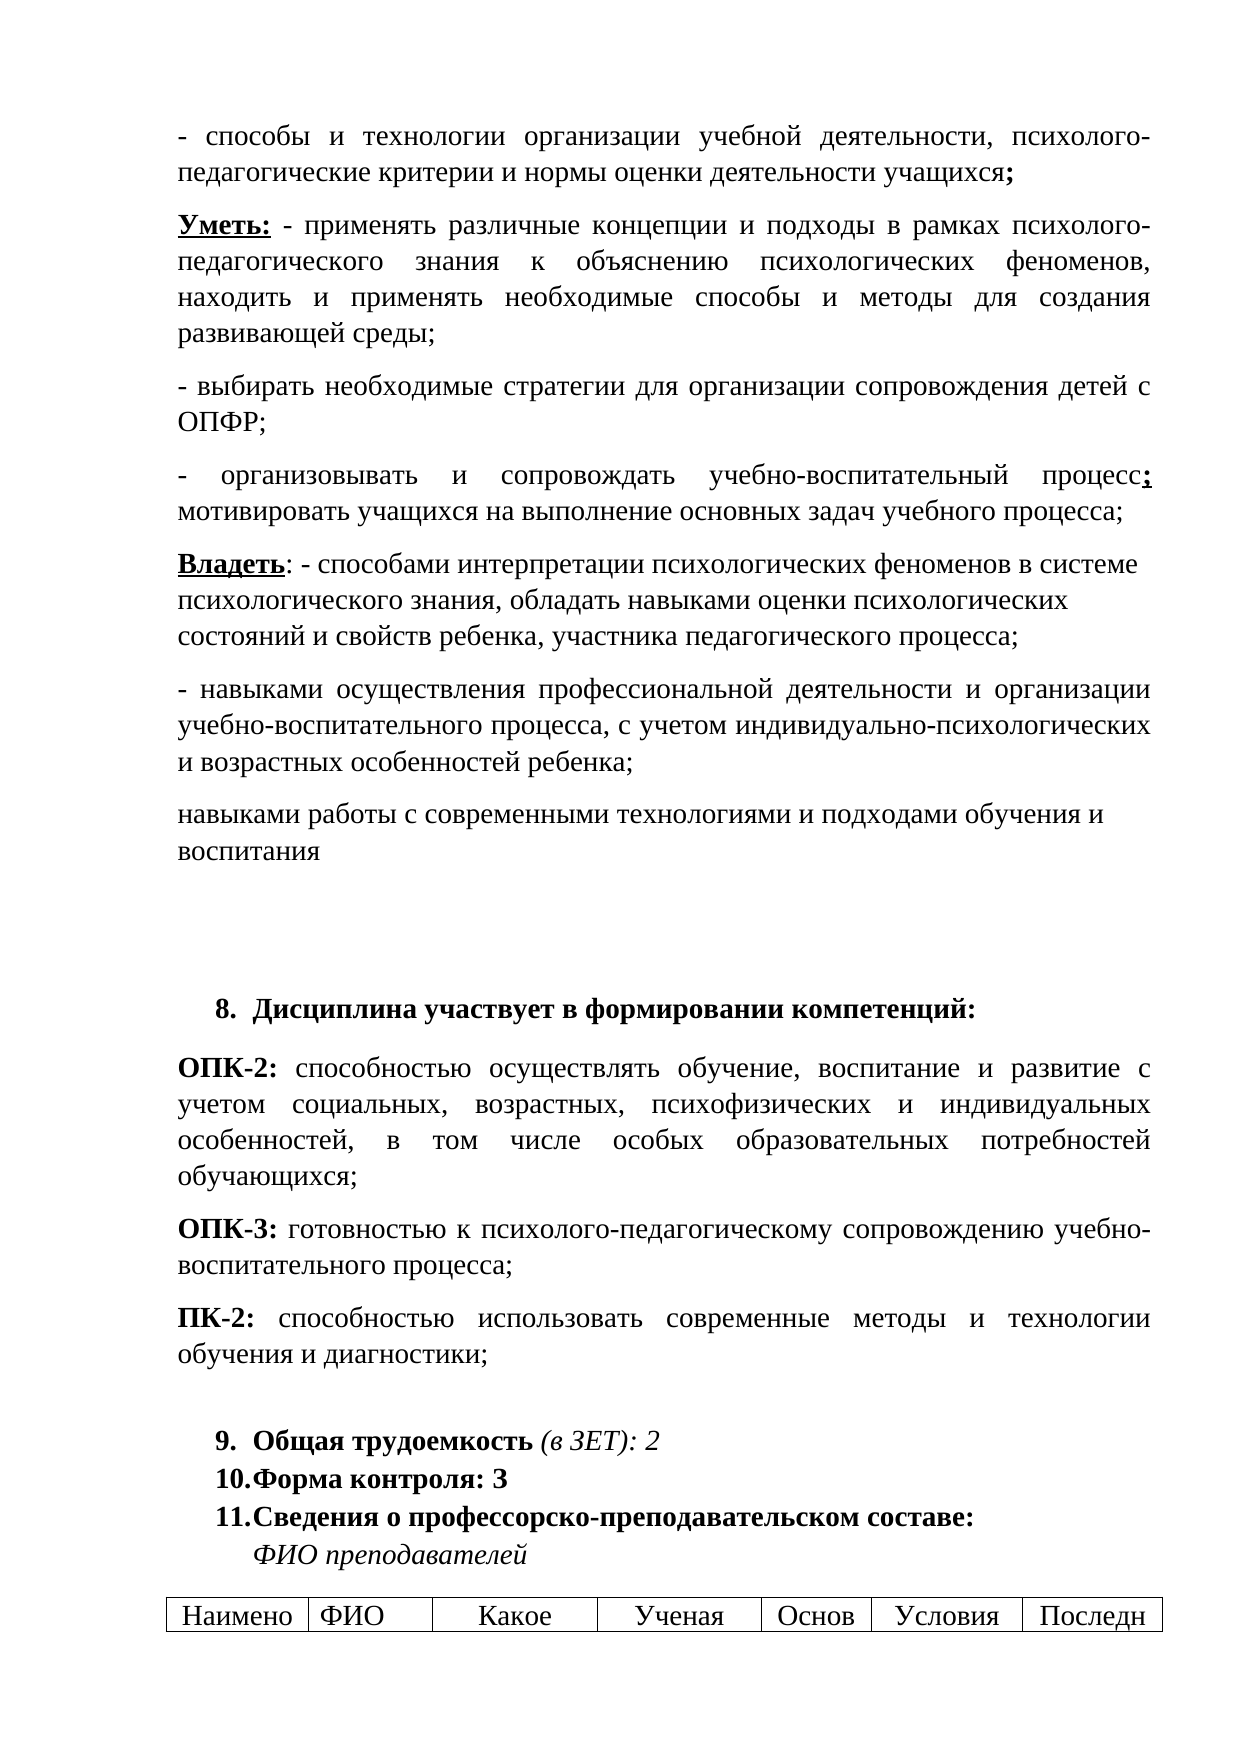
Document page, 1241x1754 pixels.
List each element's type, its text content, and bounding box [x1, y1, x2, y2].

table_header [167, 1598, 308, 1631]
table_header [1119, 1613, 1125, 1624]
list Сведения о профессорско-преподавательском составе: [215, 1499, 1152, 1533]
text - навыками осуществления профессиональной деятельности и организации учебно-воспитательного процесса, с учетом индивидуально-психологических и возрастных особенностей ребенка; [177, 671, 1152, 777]
text - организовывать и сопровождать учебно-воспитательный процесс; мотивировать учащихся на выполнение основных задач учебного процесса; [177, 457, 1152, 527]
text Владеть: - способами интерпретации психологических феноменов в системе психологического знания, обладать навыками оценки психологических состояний и свойств ребенка, участника педагогического процесса; [177, 546, 1152, 652]
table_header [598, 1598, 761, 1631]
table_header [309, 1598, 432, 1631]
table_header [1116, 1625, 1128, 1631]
text ОПК-3: готовностью к психолого-педагогическому сопровождению учебно-воспитательного процесса; [177, 1211, 1152, 1281]
list Общая трудоемкость (в ЗЕТ): 2 [215, 1423, 1152, 1456]
list Форма контроля: З [215, 1461, 1152, 1494]
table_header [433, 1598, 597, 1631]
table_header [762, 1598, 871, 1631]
text - выбирать необходимые стратегии для организации сопровождения детей с ОПФР; [177, 368, 1152, 438]
text - способы и технологии организации учебной деятельности, психолого-педагогические критерии и нормы оценки деятельности учащихся; [177, 118, 1152, 188]
text ОПК-2: способностью осуществлять обучение, воспитание и развитие с учетом социальных, возрастных, психофизических и индивидуальных особенностей, в том числе особых образовательных потребностей обучающихся; [177, 1050, 1152, 1192]
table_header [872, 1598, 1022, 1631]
list Дисциплина участвует в формировании компетенций: [215, 991, 1152, 1024]
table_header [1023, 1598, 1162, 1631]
text навыками работы с современными технологиями и подходами обучения и воспитания [177, 796, 1152, 866]
text ПК-2: способностью использовать современные методы и технологии обучения и диагностики; [177, 1300, 1152, 1370]
text ФИО преподавателей [252, 1537, 1152, 1571]
text Уметь: - применять различные концепции и подходы в рамках психолого-педагогического знания к объяснению психологических феноменов, находить и применять необходимые способы и методы для создания развивающей среды; [177, 207, 1152, 349]
